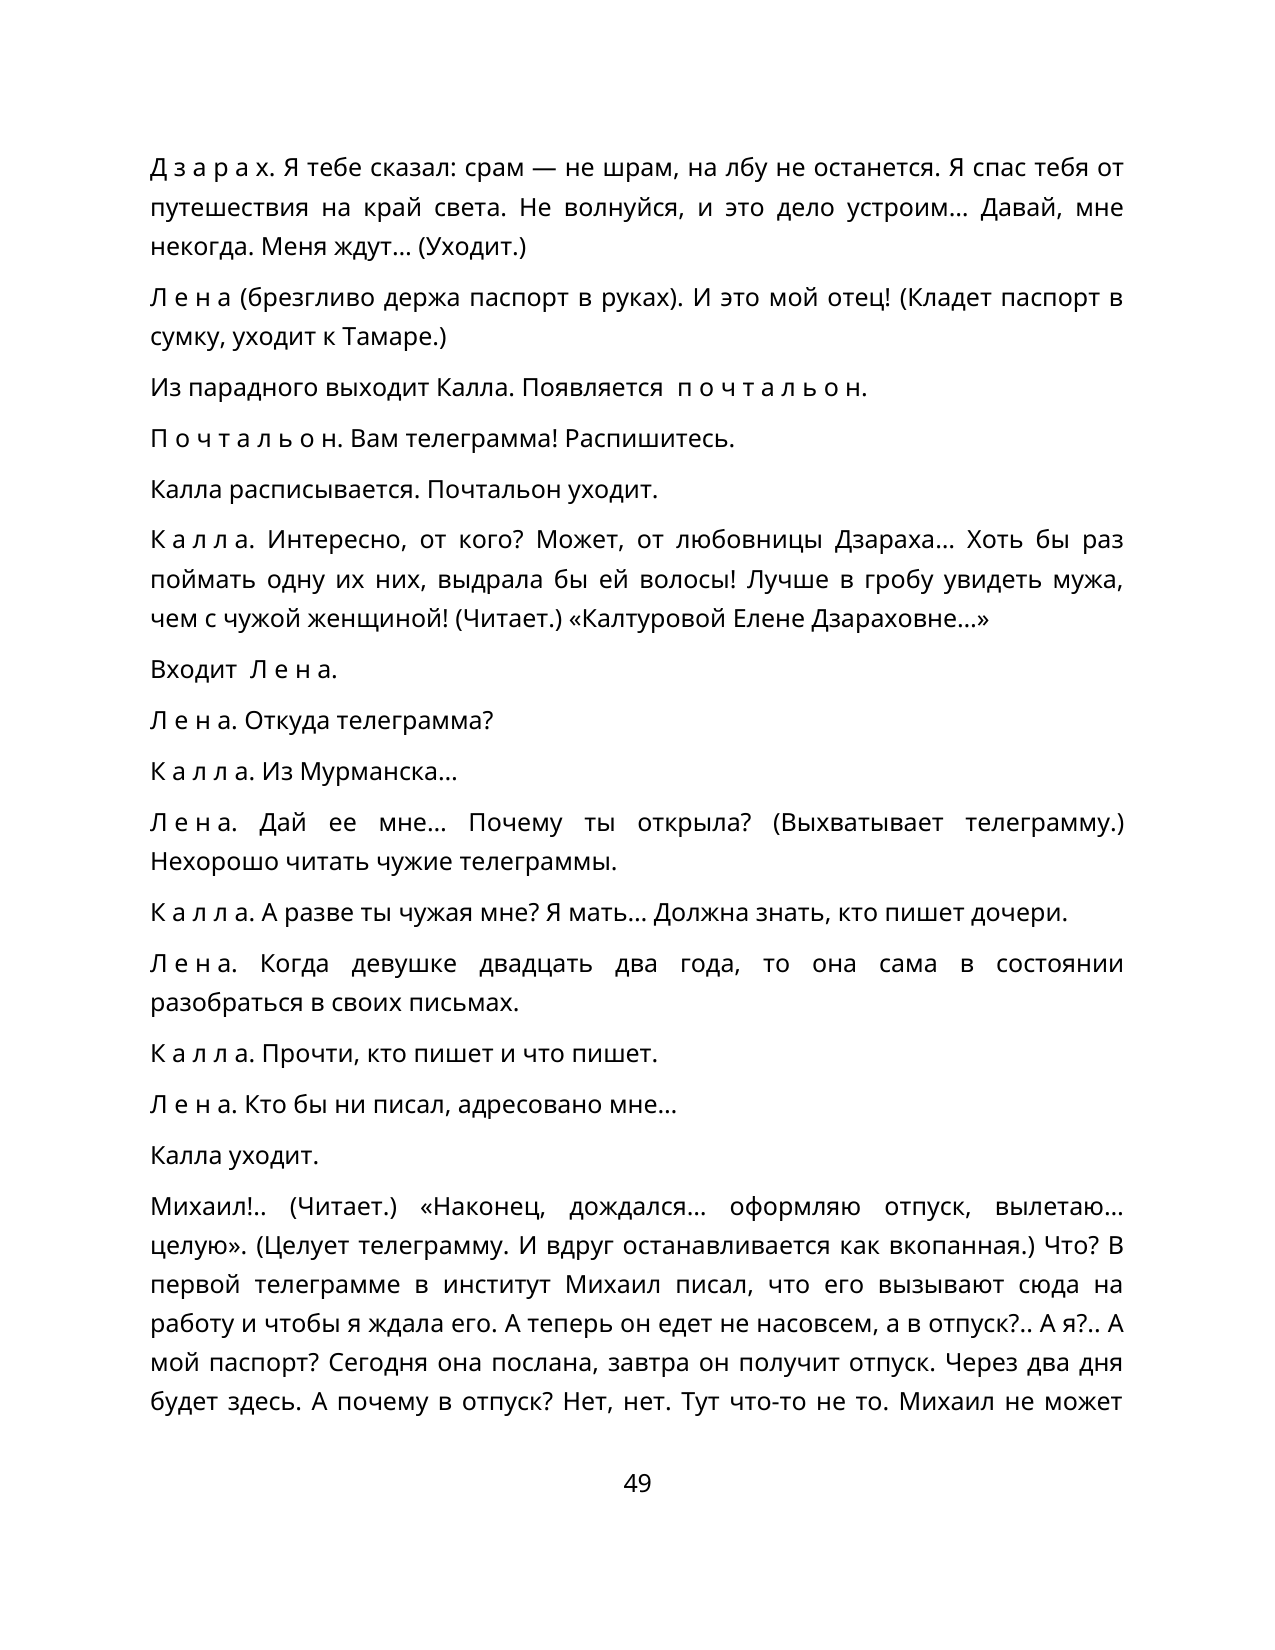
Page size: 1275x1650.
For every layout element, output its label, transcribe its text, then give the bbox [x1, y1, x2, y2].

text Л е н а. Дай ее мне… Почему ты открыла? (Выхватывает телеграмму.) Нехорошо читать чужие телеграммы. [150, 804, 1125, 877]
text Л е н а. Кто бы ни писал, адресовано мне… [150, 1086, 1125, 1120]
text К а л л а. Интересно, от кого? Может, от любовницы Дзараха… Хоть бы раз поймать одну их них, выдрала бы ей волосы! Лучше в гробу увидеть мужа, чем с чужой женщиной! (Читает.) «Калтуровой Елене Дзараховне…» [150, 522, 1125, 634]
text Л е н а. Когда девушке двадцать два года, то она сама в состоянии разобраться в своих письмах. [150, 945, 1125, 1018]
text К а л л а. А разве ты чужая мне? Я мать… Должна знать, кто пишет дочери. [150, 894, 1125, 928]
text П о ч т а л ь о н. Вам телеграмма! Распишитесь. [150, 420, 1125, 454]
text К а л л а. Из Мурманска… [150, 753, 1125, 787]
text Из парадного выходит Калла. Появляется п о ч т а л ь о н. [150, 369, 1125, 403]
text Л е н а. Откуда телеграмма? [150, 702, 1125, 736]
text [150, 1188, 1125, 1418]
text Калла расписывается. Почтальон уходит. [150, 471, 1125, 505]
text Входит Л е н а. [150, 651, 1125, 686]
text К а л л а. Прочти, кто пишет и что пишет. [150, 1035, 1125, 1069]
text Калла уходит. [150, 1137, 1125, 1171]
text Л е н а (брезгливо держа паспорт в руках). И это мой отец! (Кладет паспорт в сумку, уходит к Тамаре.) [150, 279, 1125, 352]
text Д з а р а х. Я тебе сказал: срам — не шрам, на лбу не останется. Я спас тебя от путешествия на край света. Не волнуйся, и это дело устроим… Давай, мне некогда. Меня ждут… (Уходит.) [150, 150, 1125, 262]
